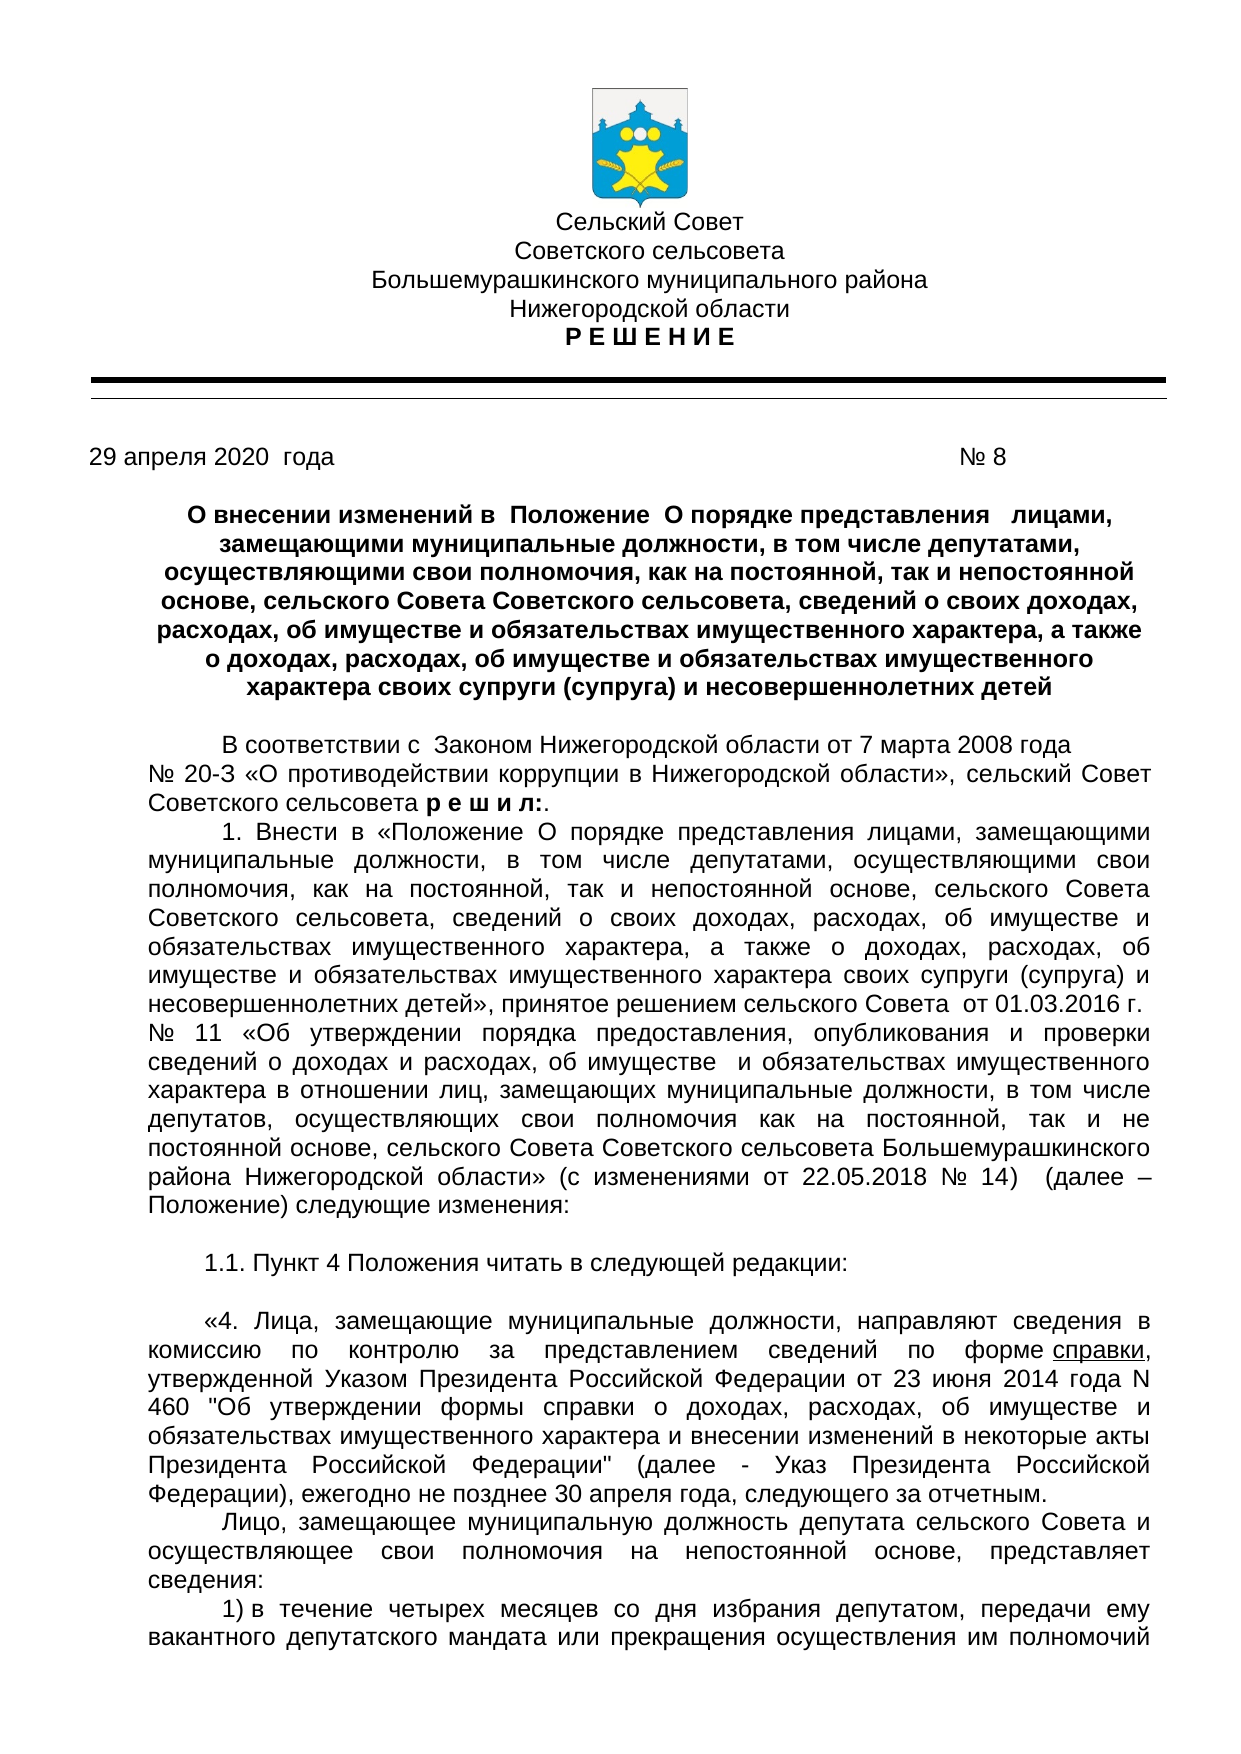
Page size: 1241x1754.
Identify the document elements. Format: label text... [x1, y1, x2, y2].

text «4. Лица, замещающие муниципальные должности, направляют сведения в комиссию по контролю за представлением сведений по форме справки, утвержденной Указом Президента Российской Федерации от 23 июня 2014 года N 460 "Об утверждении формы справки о доходах, расходах, об имуществе и обязательствах имущественного характера и внесении изменений в некоторые акты Президента Российской Федерации" (далее - Указ Президента Российской Федерации), ежегодно не позднее 30 апреля года, следующего за отчетным. [148, 1306, 1152, 1507]
text Советского сельсовета [148, 236, 1152, 265]
text Сельский Совет [148, 207, 1152, 236]
text Лицо, замещающее муниципальную должность депутата сельского Совета и осуществляющее свои полномочия на непостоянной основе, представляет сведения: [148, 1507, 1152, 1594]
text В соответствии с Законом Нижегородской области от 7 марта 2008 года [148, 730, 1152, 759]
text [148, 1594, 1152, 1651]
text Нижегородской области [148, 294, 1152, 322]
text Большемурашкинского муниципального района [148, 265, 1152, 294]
text 29 апреля 2020 года № 8 [89, 442, 1152, 471]
text Р Е Ш Е Н И Е [148, 322, 1152, 351]
picture [597, 145, 684, 195]
text О внесении изменений в Положение О порядке представления лицами, замещающими муниципальные должности, в том числе депутатами, осуществляющими свои полномочия, как на постоянной, так и непостоянной основе, сельского Совета Советского сельсовета, сведений о своих доходах, расходах, об имуществе и обязательствах имущественного характера, а также о доходах, расходах, об имуществе и обязательствах имущественного характера своих супруги (супруга) и несовершеннолетних детей [148, 500, 1152, 701]
text № 20-З «О противодействии коррупции в Нижегородской области», сельский Совет Советского сельсовета р е ш и л:. [148, 759, 1152, 817]
picture [592, 88, 688, 208]
text 1.1. Пункт 4 Положения читать в следующей редакции: [148, 1248, 1152, 1277]
picture [620, 127, 661, 141]
text 1. Внести в «Положение О порядке представления лицами, замещающими муниципальные должности, в том числе депутатами, осуществляющими свои полномочия, как на постоянной, так и непостоянной основе, сельского Совета Советского сельсовета, сведений о своих доходах, расходах, об имуществе и обязательствах имущественного характера, а также о доходах, расходах, об имуществе и обязательствах имущественного характера своих супруги (супруга) и несовершеннолетних детей», принятое решением сельского Совета от 01.03.2016 г. № 11 «Об утверждении порядка предоставления, опубликования и проверки сведений о доходах и расходах, об имуществе и обязательствах имущественного характера в отношении лиц, замещающих муниципальные должности, в том числе депутатов, осуществляющих свои полномочия как на постоянной, так и не постоянной основе, сельского Совета Советского сельсовета Большемурашкинского района Нижегородской области» (с изменениями от 22.05.2018 № 14) (далее – Положение) следующие изменения: [148, 817, 1152, 1219]
